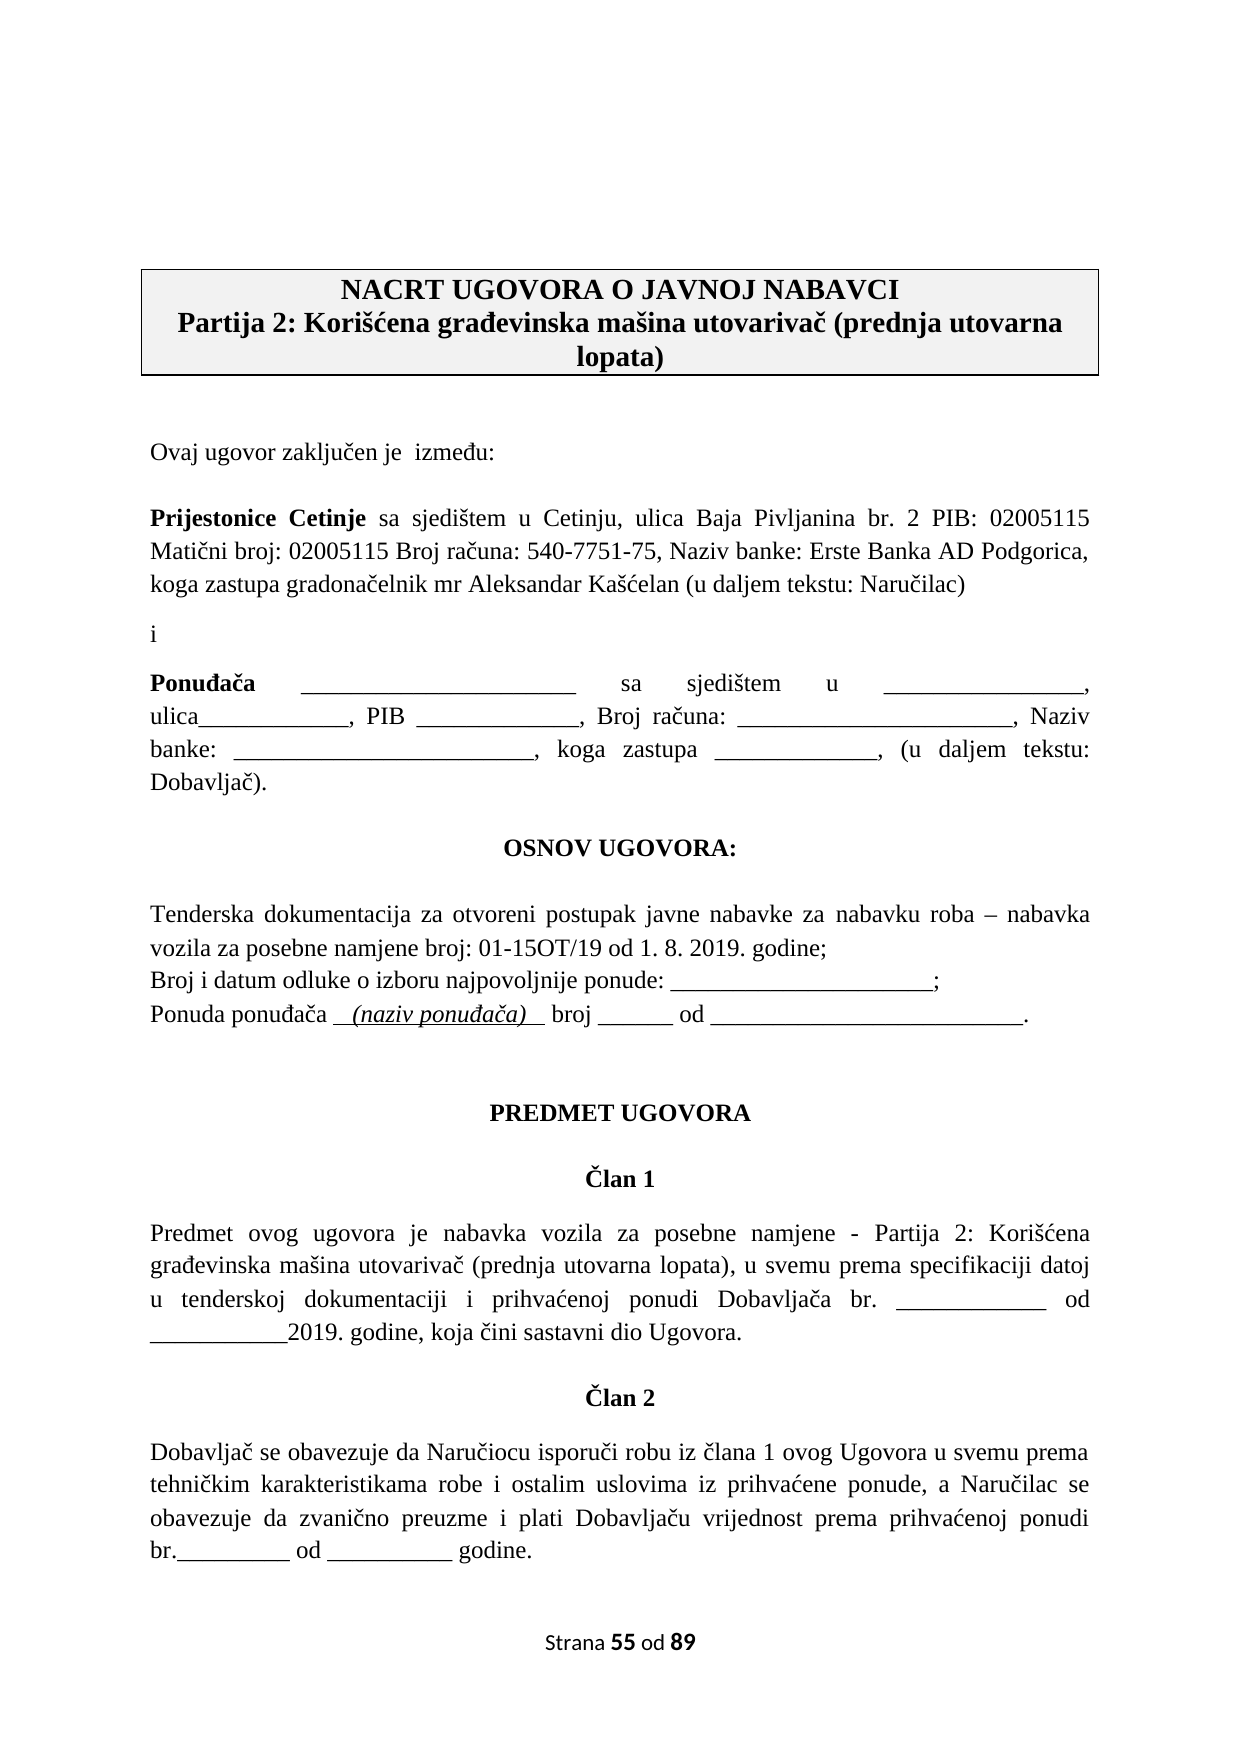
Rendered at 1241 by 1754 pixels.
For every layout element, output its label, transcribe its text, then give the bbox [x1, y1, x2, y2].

text Prijestonice Cetinje sa sjedištem u Cetinju, ulica Baja Pivljanina br. 2 PIB: 02005115 Matični broj: 02005115 Broj računa: 540-7751-75, Naziv banke: Erste Banka AD Podgorica, koga zastupa gradonačelnik mr Aleksandar Kašćelan (u daljem tekstu: Naručilac) [150, 503, 1090, 598]
text Broj i datum odluke o izboru najpovoljnije ponude: _____________________; [150, 966, 1090, 994]
text Ponuđača ______________________ sa sjedištem u ________________, ulica____________, PIB _____________, Broj računa: ______________________, Naziv banke: ________________________, koga zastupa _____________, (u daljem tekstu: Dobavljač). [150, 668, 1090, 796]
text Ovaj ugovor zaključen je između: [150, 437, 1090, 466]
text PREDMET UGOVORA [150, 1098, 1090, 1126]
subtitle Partija 2: Korišćena građevinska mašina utovarivač (prednja utovarna lopata) [142, 302, 1098, 374]
text Dobavljač se obavezuje da Naručiocu isporuči robu iz člana 1 ovog Ugovora u svemu prema tehničkim karakteristikama robe i ostalim uslovima iz prihvaćene ponude, a Naručilac se obavezuje da zvanično preuzme i plati Dobavljaču vrijednost prema prihvaćenoj ponudi br._________ od __________ godine. [150, 1437, 1090, 1564]
text OSNOV UGOVORA: [150, 833, 1090, 862]
text Tenderska dokumentacija za otvoreni postupak javne nabavke za nabavku roba – nabavka vozila za posebne namjene broj: 01-15OT/19 od 1. 8. 2019. godine; [150, 899, 1090, 961]
text Član 1 [150, 1164, 1090, 1192]
text i [150, 619, 1090, 648]
text Predmet ovog ugovora je nabavka vozila za posebne namjene - Partija 2: Korišćena građevinska mašina utovarivač (prednja utovarna lopata), u svemu prema specifikaciji datoj u tenderskoj dokumentaciji i prihvaćenoj ponudi Dobavljača br. ____________ od ___________2019. godine, koja čini sastavni dio Ugovora. [150, 1218, 1090, 1345]
text Ponuda ponuđača (naziv ponuđača) broj ______ od _________________________. [150, 999, 1090, 1027]
subtitle NACRT UGOVORA O JAVNOJ NABAVCI [142, 270, 1098, 302]
text Član 2 [150, 1383, 1090, 1411]
